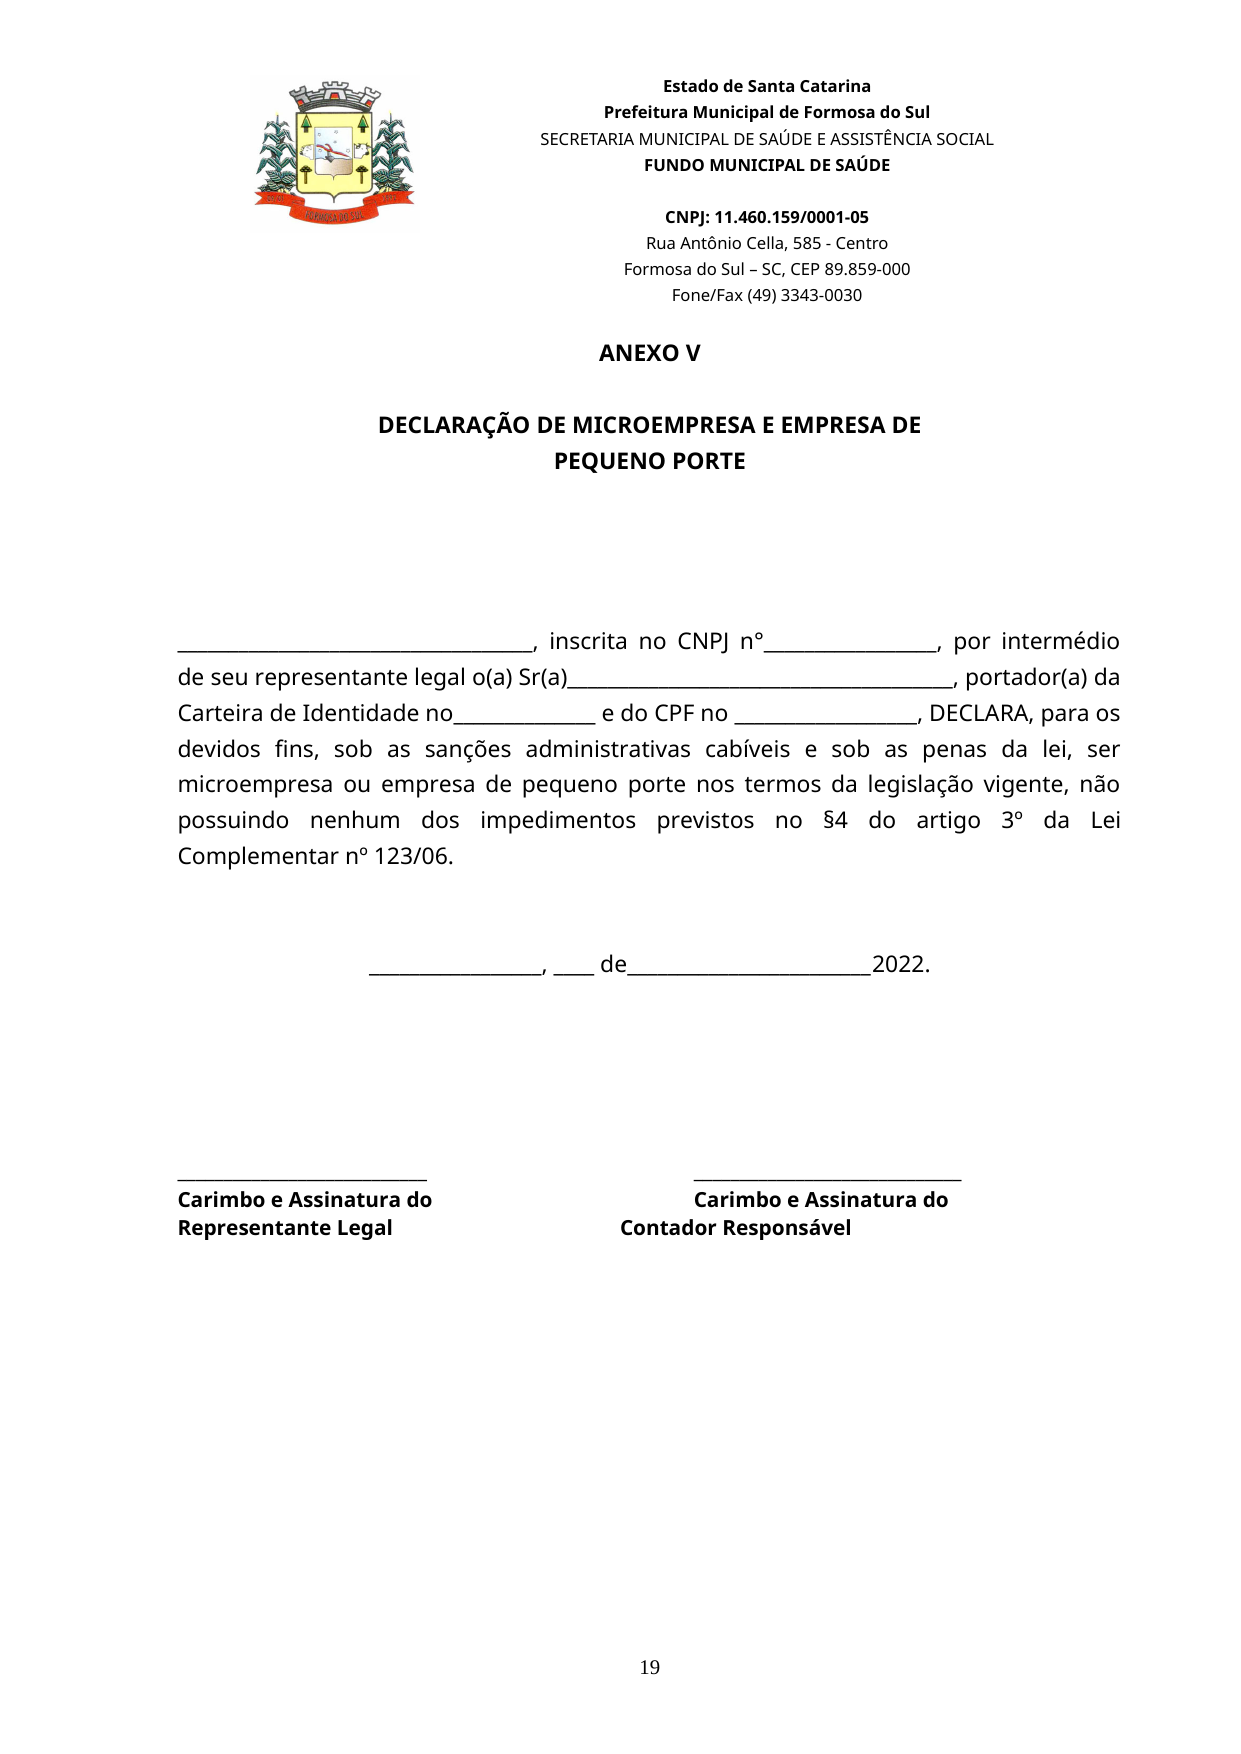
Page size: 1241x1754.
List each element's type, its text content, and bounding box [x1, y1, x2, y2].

text Representante Legal Contador Responsável [177, 1213, 1122, 1242]
text PEQUENO PORTE [177, 445, 1122, 476]
text ___________________________________, inscrita no CNPJ n°_________________, por intermédio de seu representante legal o(a) Sr(a)______________________________________, portador(a) da Carteira de Identidade no______________ e do CPF no __________________, DECLARA, para os devidos fins, sob as sanções administrativas cabíveis e sob as penas da lei, ser microempresa ou empresa de pequeno porte nos termos da legislação vigente, não possuindo nenhum dos impedimentos previstos no §4 do artigo 3º da Lei Complementar nº 123/06. [177, 625, 1122, 872]
text Carimbo e Assinatura do Carimbo e Assinatura do [177, 1185, 1122, 1213]
text _________________, ____ de________________________2022. [177, 948, 1122, 979]
text ANEXO V [177, 337, 1122, 368]
picture [250, 75, 421, 233]
text ___________________________ _____________________________ [177, 1156, 1122, 1185]
text DECLARAÇÃO DE MICROEMPRESA E EMPRESA DE [177, 409, 1122, 440]
